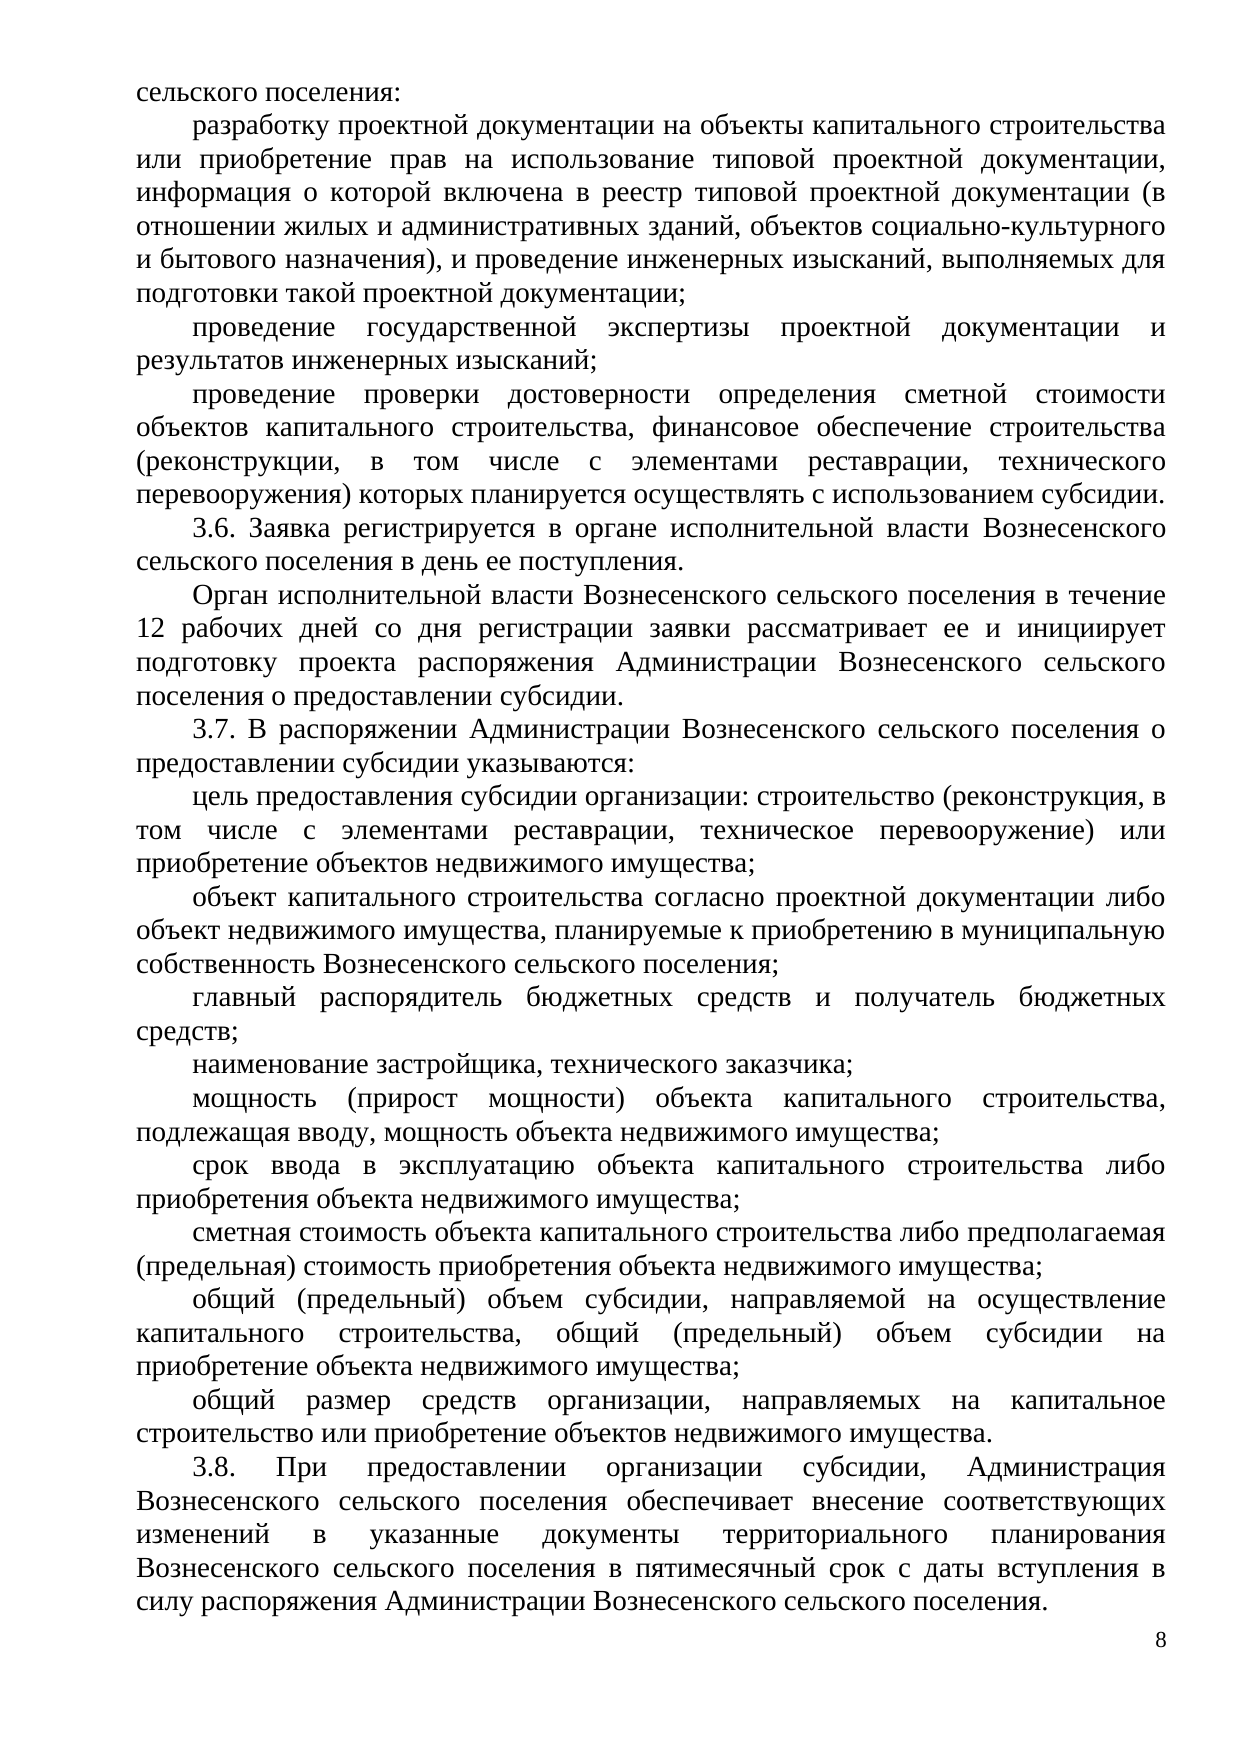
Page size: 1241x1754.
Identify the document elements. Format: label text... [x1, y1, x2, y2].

text цель предоставления субсидии организации: строительство (реконструкция, в том числе с элементами реставрации, техническое перевооружение) или приобретение объектов недвижимого имущества; [136, 778, 1167, 879]
text наименование застройщика, технического заказчика; [136, 1047, 1167, 1080]
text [136, 74, 1167, 107]
text объект капитального строительства согласно проектной документации либо объект недвижимого имущества, планируемые к приобретению в муниципальную собственность Вознесенского сельского поселения; [136, 879, 1167, 979]
text общий (предельный) объем субсидии, направляемой на осуществление капитального строительства, общий (предельный) объем субсидии на приобретение объекта недвижимого имущества; [136, 1281, 1167, 1382]
text срок ввода в эксплуатацию объекта капитального строительства либо приобретения объекта недвижимого имущества; [136, 1147, 1167, 1214]
text 3.8. При предоставлении организации субсидии, Администрация Вознесенского сельского поселения обеспечивает внесение соответствующих изменений в указанные документы территориального планирования Вознесенского сельского поселения в пятимесячный срок с даты вступления в силу распоряжения Администрации Вознесенского сельского поселения. [136, 1449, 1167, 1617]
text сметная стоимость объекта капитального строительства либо предполагаемая (предельная) стоимость приобретения объекта недвижимого имущества; [136, 1214, 1167, 1281]
text 3.6. Заявка регистрируется в органе исполнительной власти Вознесенского сельского поселения в день ее поступления. [136, 510, 1167, 577]
text проведение проверки достоверности определения сметной стоимости объектов капитального строительства, финансовое обеспечение строительства (реконструкции, в том числе с элементами реставрации, технического перевооружения) которых планируется осуществлять с использованием субсидии. [136, 376, 1167, 510]
text Орган исполнительной власти Вознесенского сельского поселения в течение 12 рабочих дней со дня регистрации заявки рассматривает ее и инициирует подготовку проекта распоряжения Администрации Вознесенского сельского поселения о предоставлении субсидии. [136, 577, 1167, 711]
text общий размер средств организации, направляемых на капитальное строительство или приобретение объектов недвижимого имущества. [136, 1382, 1167, 1449]
text разработку проектной документации на объекты капитального строительства или приобретение прав на использование типовой проектной документации, информация о которой включена в реестр типовой проектной документации (в отношении жилых и административных зданий, объектов социально-культурного и бытового назначения), и проведение инженерных изысканий, выполняемых для подготовки такой проектной документации; [136, 107, 1167, 309]
text проведение государственной экспертизы проектной документации и результатов инженерных изысканий; [136, 309, 1167, 376]
text мощность (прирост мощности) объекта капитального строительства, подлежащая вводу, мощность объекта недвижимого имущества; [136, 1080, 1167, 1147]
text главный распорядитель бюджетных средств и получатель бюджетных средств; [136, 979, 1167, 1047]
text 3.7. В распоряжении Администрации Вознесенского сельского поселения о предоставлении субсидии указываются: [136, 711, 1167, 778]
